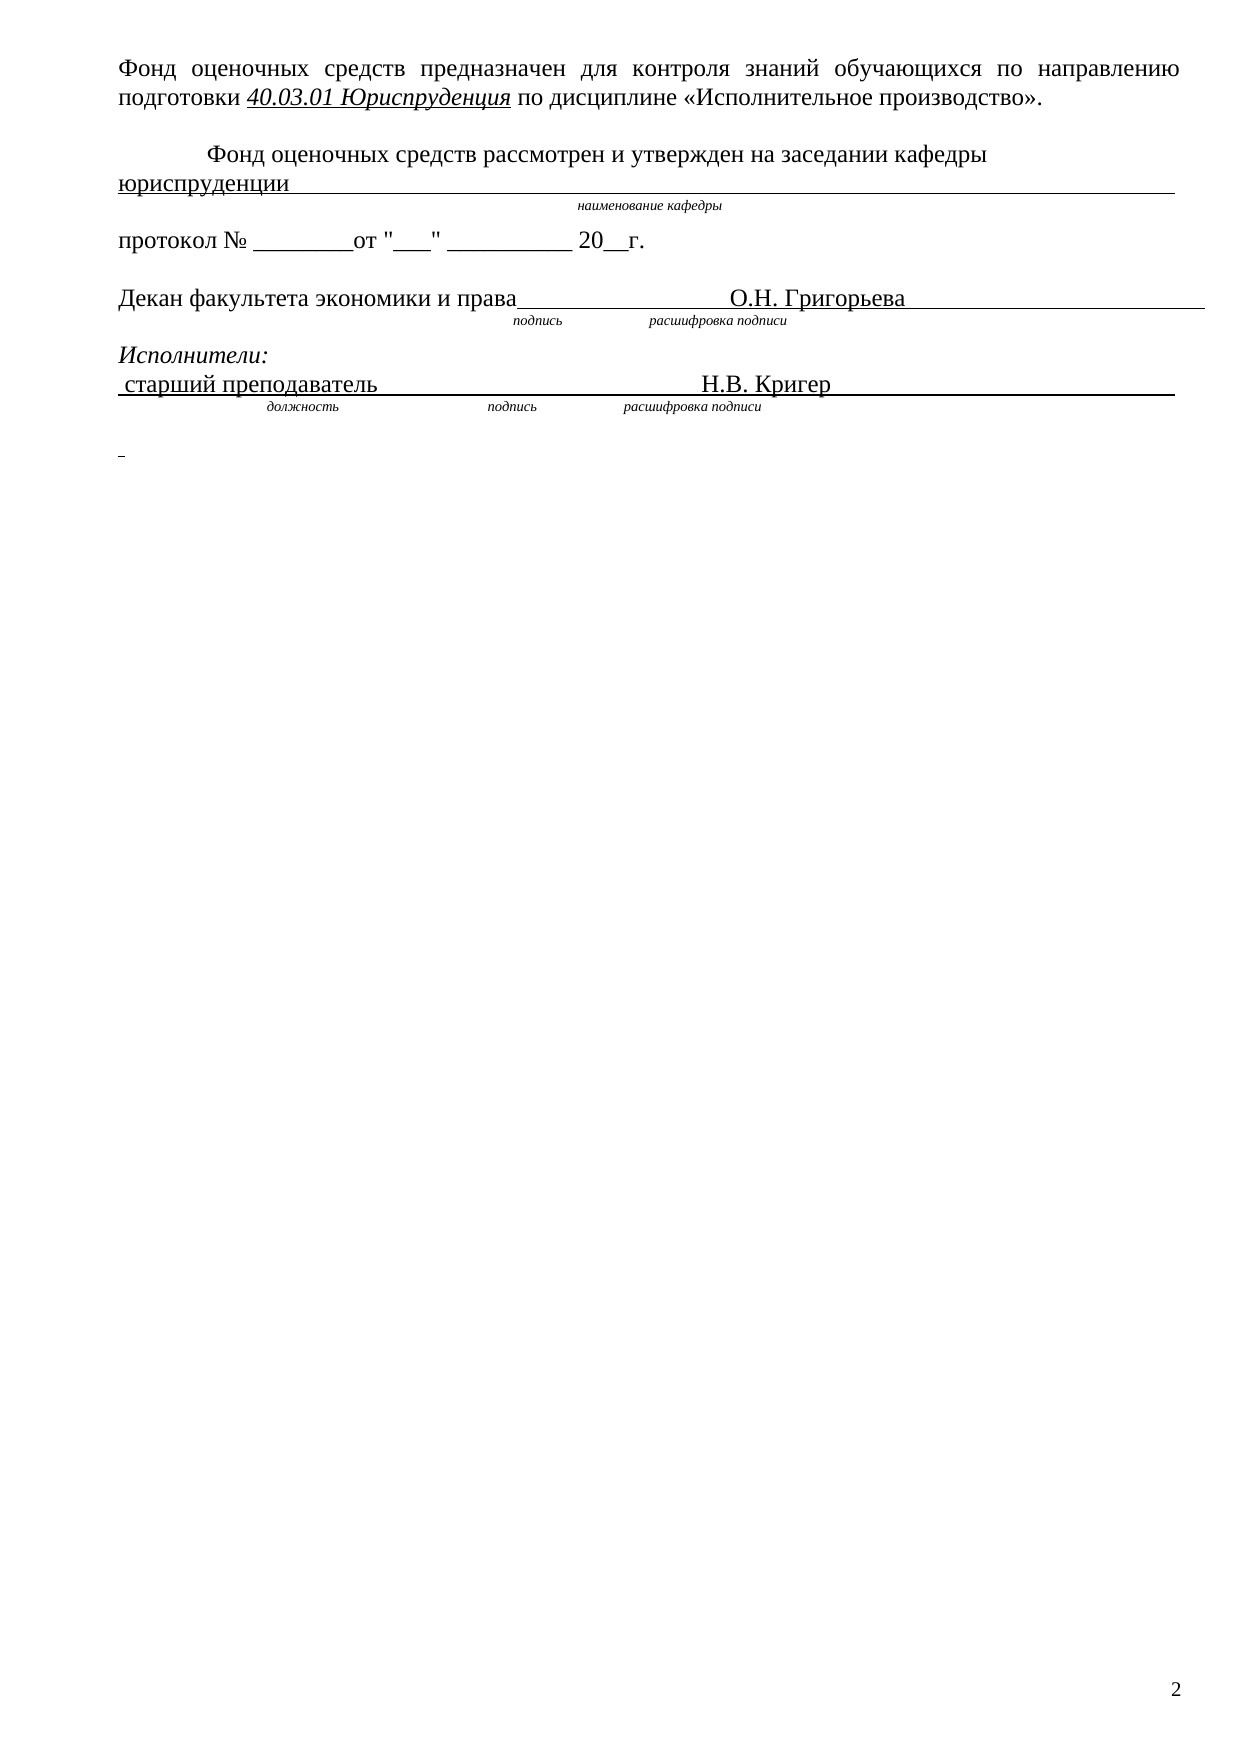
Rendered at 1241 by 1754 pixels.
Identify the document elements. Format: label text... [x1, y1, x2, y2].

text протокол № ________от "___" __________ 20__г. [118, 226, 1181, 254]
text Декан факультета экономики и права О.Н. Григорьева [118, 283, 1181, 312]
text подпись расшифровка подписи [118, 312, 1196, 341]
text должность подпись расшифровка подписи [118, 398, 1181, 427]
text Фонд оценочных средств предназначен для контроля знаний обучающихся по направлению подготовки 40.03.01 Юриспруденция по дисциплине «Исполнительное производство». [118, 53, 1181, 111]
text Исполнители: [118, 341, 1181, 369]
text наименование кафедры [118, 197, 1181, 226]
text Фонд оценочных средств рассмотрен и утвержден на заседании кафедры [118, 139, 1181, 168]
text старший преподаватель Н.В. Кригер [118, 369, 1181, 398]
text юриспруденции [118, 168, 1181, 197]
